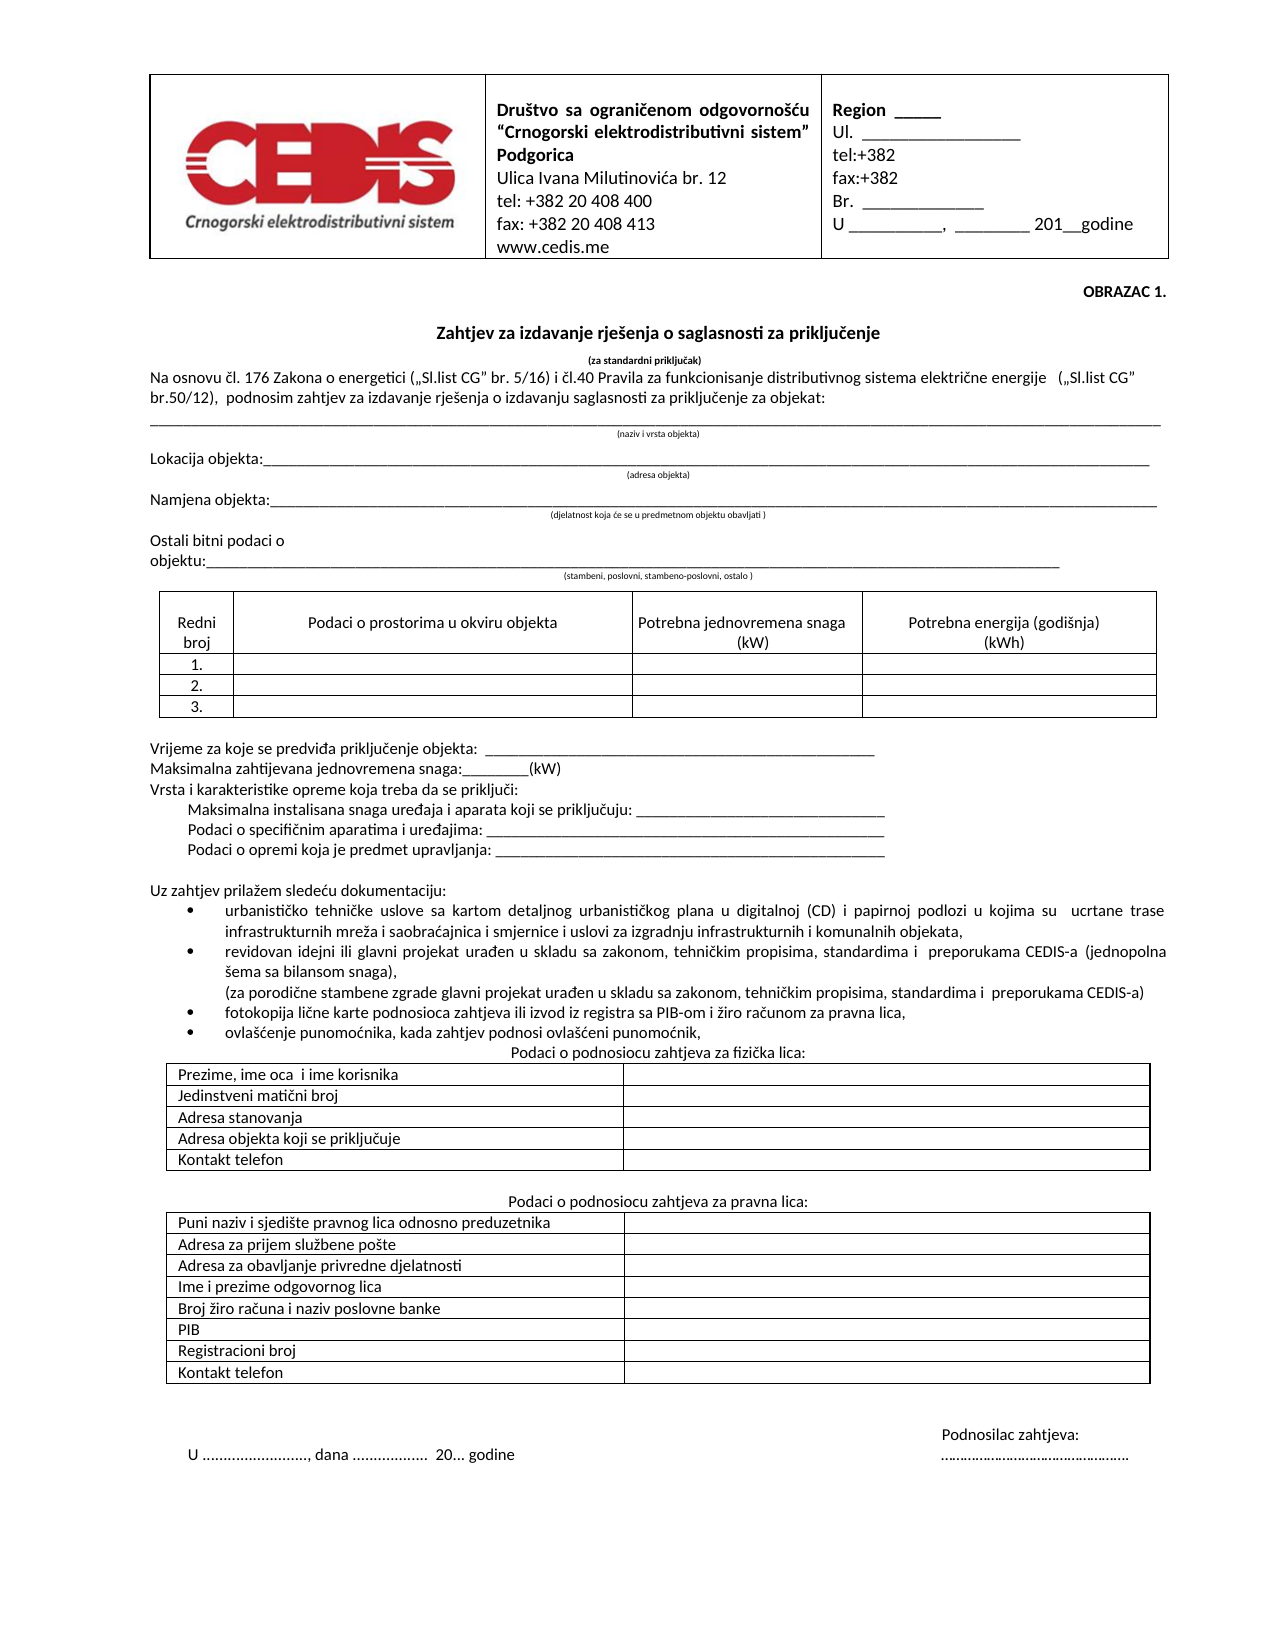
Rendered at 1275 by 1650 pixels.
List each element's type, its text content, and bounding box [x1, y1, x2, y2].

list fotokopija lične karte podnosioca zahtjeva ili izvod iz registra sa PIB-om i žiro računom za pravna lica, [187, 1002, 1167, 1022]
table_cell [633, 675, 862, 695]
table_cell Jedinstveni matični broj [167, 1086, 623, 1106]
table_cell [625, 1319, 1149, 1340]
list ovlašćenje punomoćnika, kada zahtjev podnosi ovlašćeni punomoćnik, [187, 1022, 1167, 1043]
text U ........................., dana .................. 20... godine …………………………………………. [150, 1444, 1167, 1465]
text Na osnovu čl. 176 Zakona o energetici („Sl.list CG” br. 5/16) i čl.40 Pravila za funkcionisanje distributivnog sistema električne energije („Sl.list CG” br.50/12), podnosim zahtjev za izdavanje rješenja o izdavanju saglasnosti za priključenje za objekat: __________________________________________________________________________________________________________________________ [150, 367, 1167, 428]
text Maksimalna instalisana snaga uređaja i aparata koji se priključuju: ______________________________ [187, 799, 1167, 819]
table_header Potrebna jednovremena snaga (kW) [633, 592, 862, 653]
table_cell [624, 1150, 1149, 1170]
table_cell 1. [160, 654, 233, 674]
text Maksimalna zahtijevana jednovremena snaga:________(kW) [150, 758, 1167, 779]
table_cell Adresa stanovanja [167, 1107, 623, 1127]
table_cell [234, 675, 632, 695]
text Vrsta i karakteristike opreme koja treba da se priključi: [150, 779, 1167, 799]
text (stambeni, poslovni, stambeno-poslovni, ostalo ) [150, 570, 1167, 591]
table_cell [863, 675, 1156, 695]
text Podaci o podnosiocu zahtjeva za pravna lica: [150, 1191, 1167, 1212]
table_header [625, 1213, 1149, 1233]
table_header [624, 1064, 1149, 1084]
table_cell [234, 654, 632, 674]
table_cell [624, 1128, 1149, 1148]
list Podaci o podnosiocu zahtjeva za fizička lica: [150, 1043, 1167, 1063]
text Lokacija objekta:___________________________________________________________________________________________________________ [150, 448, 1167, 469]
text Uz zahtjev prilažem sledeću dokumentaciju: [150, 880, 1167, 901]
table_cell [234, 696, 632, 717]
text Zahtjev za izdavanje rješenja o saglasnosti za priključenje [150, 321, 1167, 344]
table_cell [625, 1277, 1149, 1297]
table_cell [625, 1362, 1149, 1382]
table_cell [633, 696, 862, 717]
table_cell 3. [160, 696, 233, 717]
table_header Društvo sa ograničenom odgovornošću “Crnogorski elektrodistributivni sistem” Podgorica Ulica Ivana Milutinovića br. 12 tel: +382 20 408 400 fax: +382 20 408 413 www.cedis.me [486, 75, 821, 258]
table_header Region _____ Ul. _________________ tel:+382 fax:+382 Br. _____________ U __________, ________ 201__godine [822, 75, 1168, 258]
table_cell [863, 696, 1156, 717]
table_header Redni broj [160, 592, 233, 653]
text Vrijeme za koje se predviđa priključenje objekta: _______________________________________________ [150, 738, 1167, 758]
table_cell Kontakt telefon [167, 1150, 623, 1170]
table_cell [625, 1341, 1149, 1361]
list revidovan idejni ili glavni projekat urađen u skladu sa zakonom, tehničkim propisima, standardima i preporukama CEDIS-a (jednopolna šema sa bilansom snaga), [187, 941, 1167, 982]
table_cell [625, 1234, 1149, 1254]
text Podaci o specifičnim aparatima i uređajima: ________________________________________________ [150, 819, 1167, 840]
table_cell 2. [160, 675, 233, 695]
table_cell Adresa objekta koji se priključuje [167, 1128, 623, 1148]
text (adresa objekta) [150, 469, 1167, 489]
text (za standardni priključak) [150, 344, 1139, 367]
table_cell Adresa za obavljanje privredne djelatnosti [167, 1255, 624, 1276]
list urbanističko tehničke uslove sa kartom detaljnog urbanističkog plana u digitalnoj (CD) i papirnoj podlozi u kojima su ucrtane trase infrastrukturnih mreža i saobraćajnica i smjernice i uslovi za izgradnju infrastrukturnih i komunalnih objekata, [187, 901, 1167, 941]
text Podaci o opremi koja je predmet upravljanja: _______________________________________________ [187, 840, 1167, 860]
text (za porodične stambene zgrade glavni projekat urađen u skladu sa zakonom, tehničkim propisima, standardima i preporukama CEDIS-a) [225, 982, 1167, 1002]
table_cell [863, 654, 1156, 674]
table_cell [624, 1107, 1149, 1127]
text (naziv i vrsta objekta) [150, 428, 1167, 448]
table_cell PIB [167, 1319, 624, 1340]
picture [163, 97, 473, 245]
table_header Prezime, ime oca i ime korisnika [167, 1064, 623, 1084]
table_cell [633, 654, 862, 674]
table_header Podaci o prostorima u okviru objekta [234, 592, 632, 653]
table_cell Broj žiro računa i naziv poslovne banke [167, 1298, 624, 1318]
table_cell Adresa za prijem službene pošte [167, 1234, 624, 1254]
text Podnosilac zahtjeva: [150, 1424, 1167, 1444]
table_cell Ime i prezime odgovornog lica [167, 1277, 624, 1297]
table_cell [624, 1086, 1149, 1106]
text (djelatnost koja će se u predmetnom objektu obavljati ) [150, 509, 1167, 530]
text OBRAZAC 1. [150, 281, 1167, 301]
text Namjena objekta:___________________________________________________________________________________________________________ [150, 489, 1167, 509]
table_cell Kontakt telefon [167, 1362, 624, 1382]
text Ostali bitni podaci o objektu:_______________________________________________________________________________________________________ [150, 530, 1167, 570]
table_cell [625, 1255, 1149, 1276]
table_cell Registracioni broj [167, 1341, 624, 1361]
table_header Puni naziv i sjedište pravnog lica odnosno preduzetnika [167, 1213, 624, 1233]
table_header [151, 75, 485, 258]
table_cell [625, 1298, 1149, 1318]
table_header Potrebna energija (godišnja) (kWh) [863, 592, 1156, 653]
